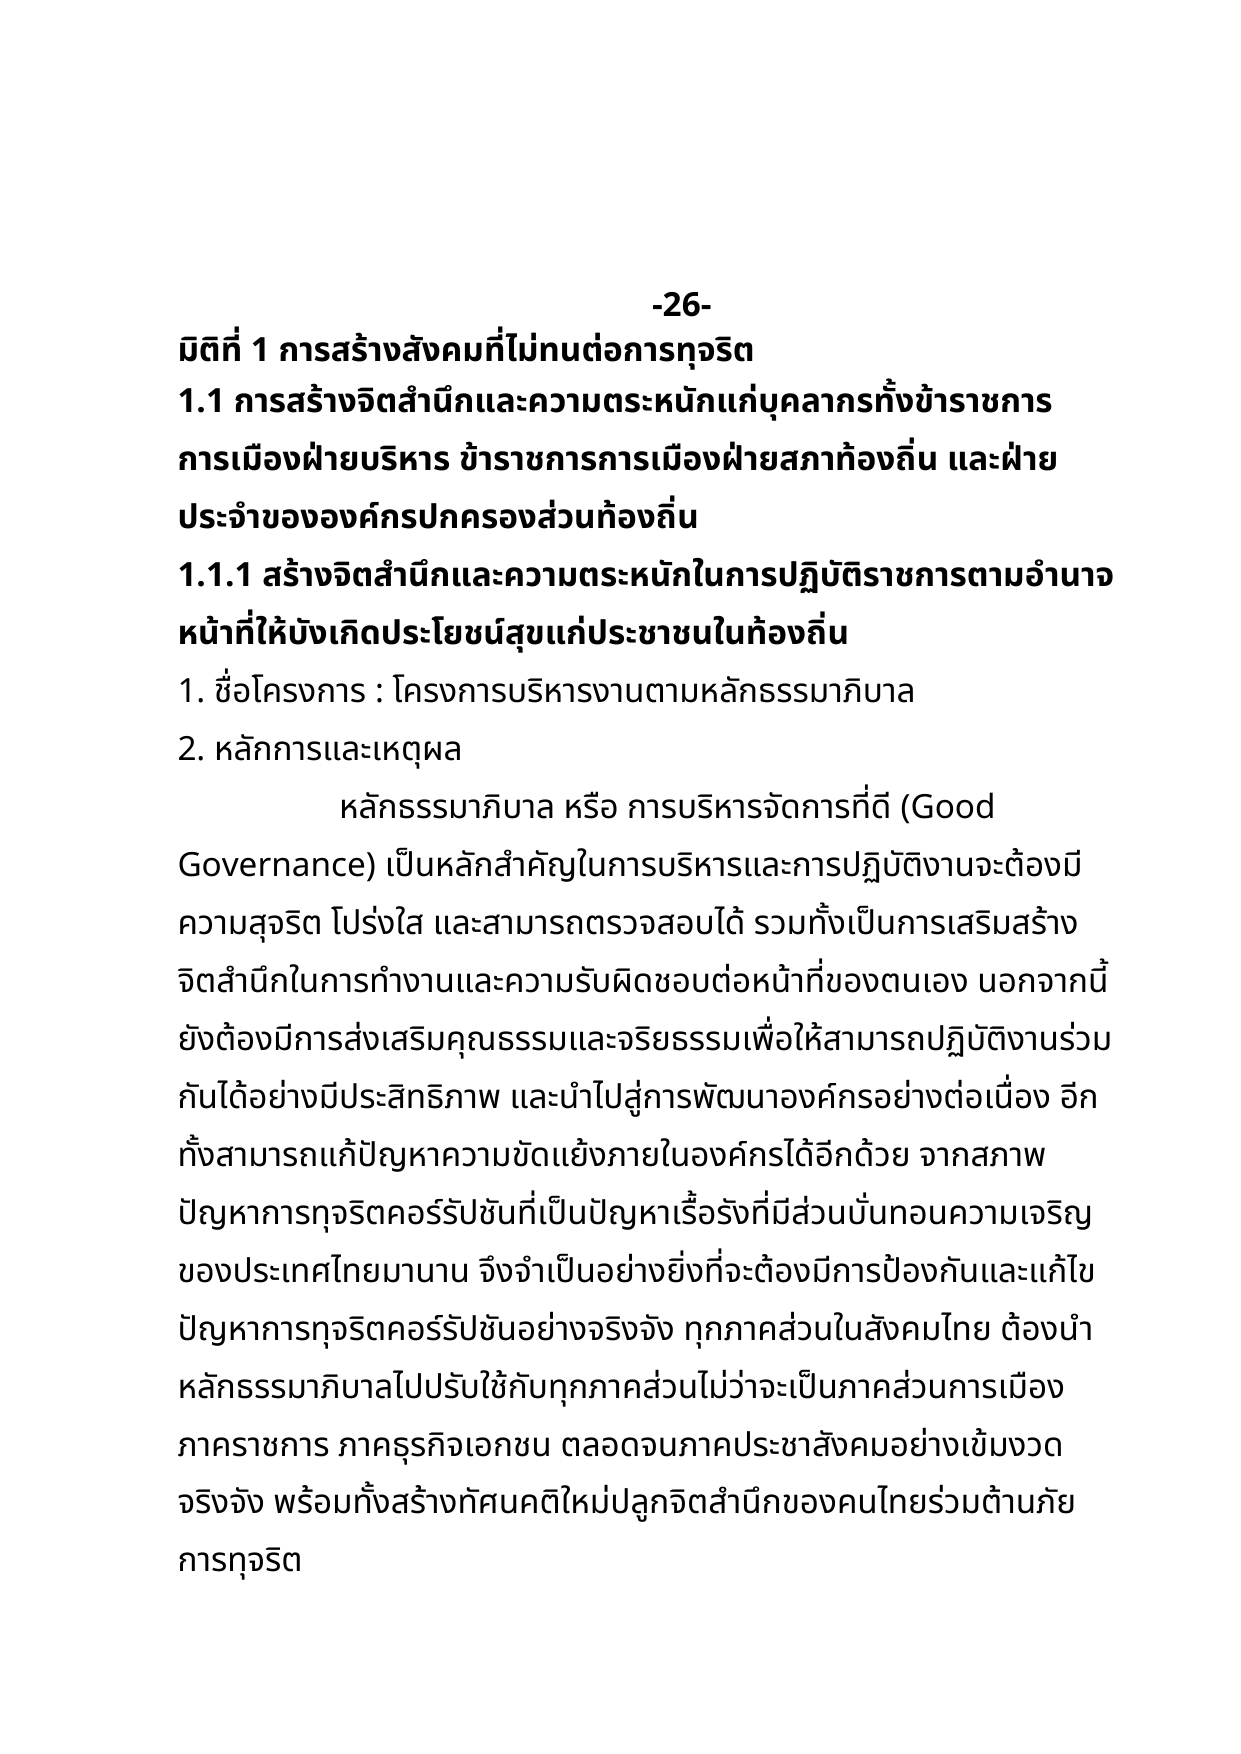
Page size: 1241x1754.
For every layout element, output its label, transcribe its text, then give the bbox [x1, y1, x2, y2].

text มิติที่ 1 การสร้างสังคมที่ไม่ทนต่อการทุจริต [177, 326, 1186, 377]
text -26- [177, 281, 1186, 326]
text 1.1 การสร้างจิตสำนึกและความตระหนักแก่บุคลากรทั้งข้าราชการการเมืองฝ่ายบริหาร ข้าราชการการเมืองฝ่ายสภาท้องถิ่น และฝ่ายประจำขององค์กรปกครองส่วนท้องถิ่น [177, 377, 1122, 543]
text หลักธรรมาภิบาล หรือ การบริหารจัดการที่ดี (Good Governance) เป็นหลักสำคัญในการบริหารและการปฏิบัติงานจะต้องมีความสุจริต โปร่งใส และสามารถตรวจสอบได้ รวมทั้งเป็นการเสริมสร้างจิตสำนึกในการทำงานและความรับผิดชอบต่อหน้าที่ของตนเอง นอกจากนี้ ยังต้องมีการส่งเสริมคุณธรรมและจริยธรรมเพื่อให้สามารถปฏิบัติงานร่วมกันได้อย่างมีประสิทธิภาพ และนำไปสู่การพัฒนาองค์กรอย่างต่อเนื่อง อีกทั้งสามารถแก้ปัญหาความขัดแย้งภายในองค์กรได้อีกด้วย จากสภาพปัญหาการทุจริตคอร์รัปชันที่เป็นปัญหาเรื้อรังที่มีส่วนบั่นทอนความเจริญของประเทศไทยมานาน จึงจำเป็นอย่างยิ่งที่จะต้องมีการป้องกันและแก้ไขปัญหาการทุจริตคอร์รัปชันอย่างจริงจัง ทุกภาคส่วนในสังคมไทย ต้องนำหลักธรรมาภิบาลไปปรับใช้กับทุกภาคส่วนไม่ว่าจะเป็นภาคส่วนการเมือง ภาคราชการ ภาคธุรกิจเอกชน ตลอดจนภาคประชาสังคมอย่างเข้มงวดจริงจัง พร้อมทั้งสร้างทัศนคติใหม่ปลูกจิตสำนึกของคนไทยร่วมต้านภัยการทุจริต [177, 783, 1122, 1587]
text 1. ชื่อโครงการ : โครงการบริหารงานตามหลักธรรมาภิบาล [177, 667, 1122, 717]
text 1.1.1 สร้างจิตสำนึกและความตระหนักในการปฏิบัติราชการตามอำนาจหน้าที่ให้บังเกิดประโยชน์สุขแก่ประชาชนในท้องถิ่น [177, 551, 1122, 659]
text 2. หลักการและเหตุผล [177, 725, 1122, 776]
